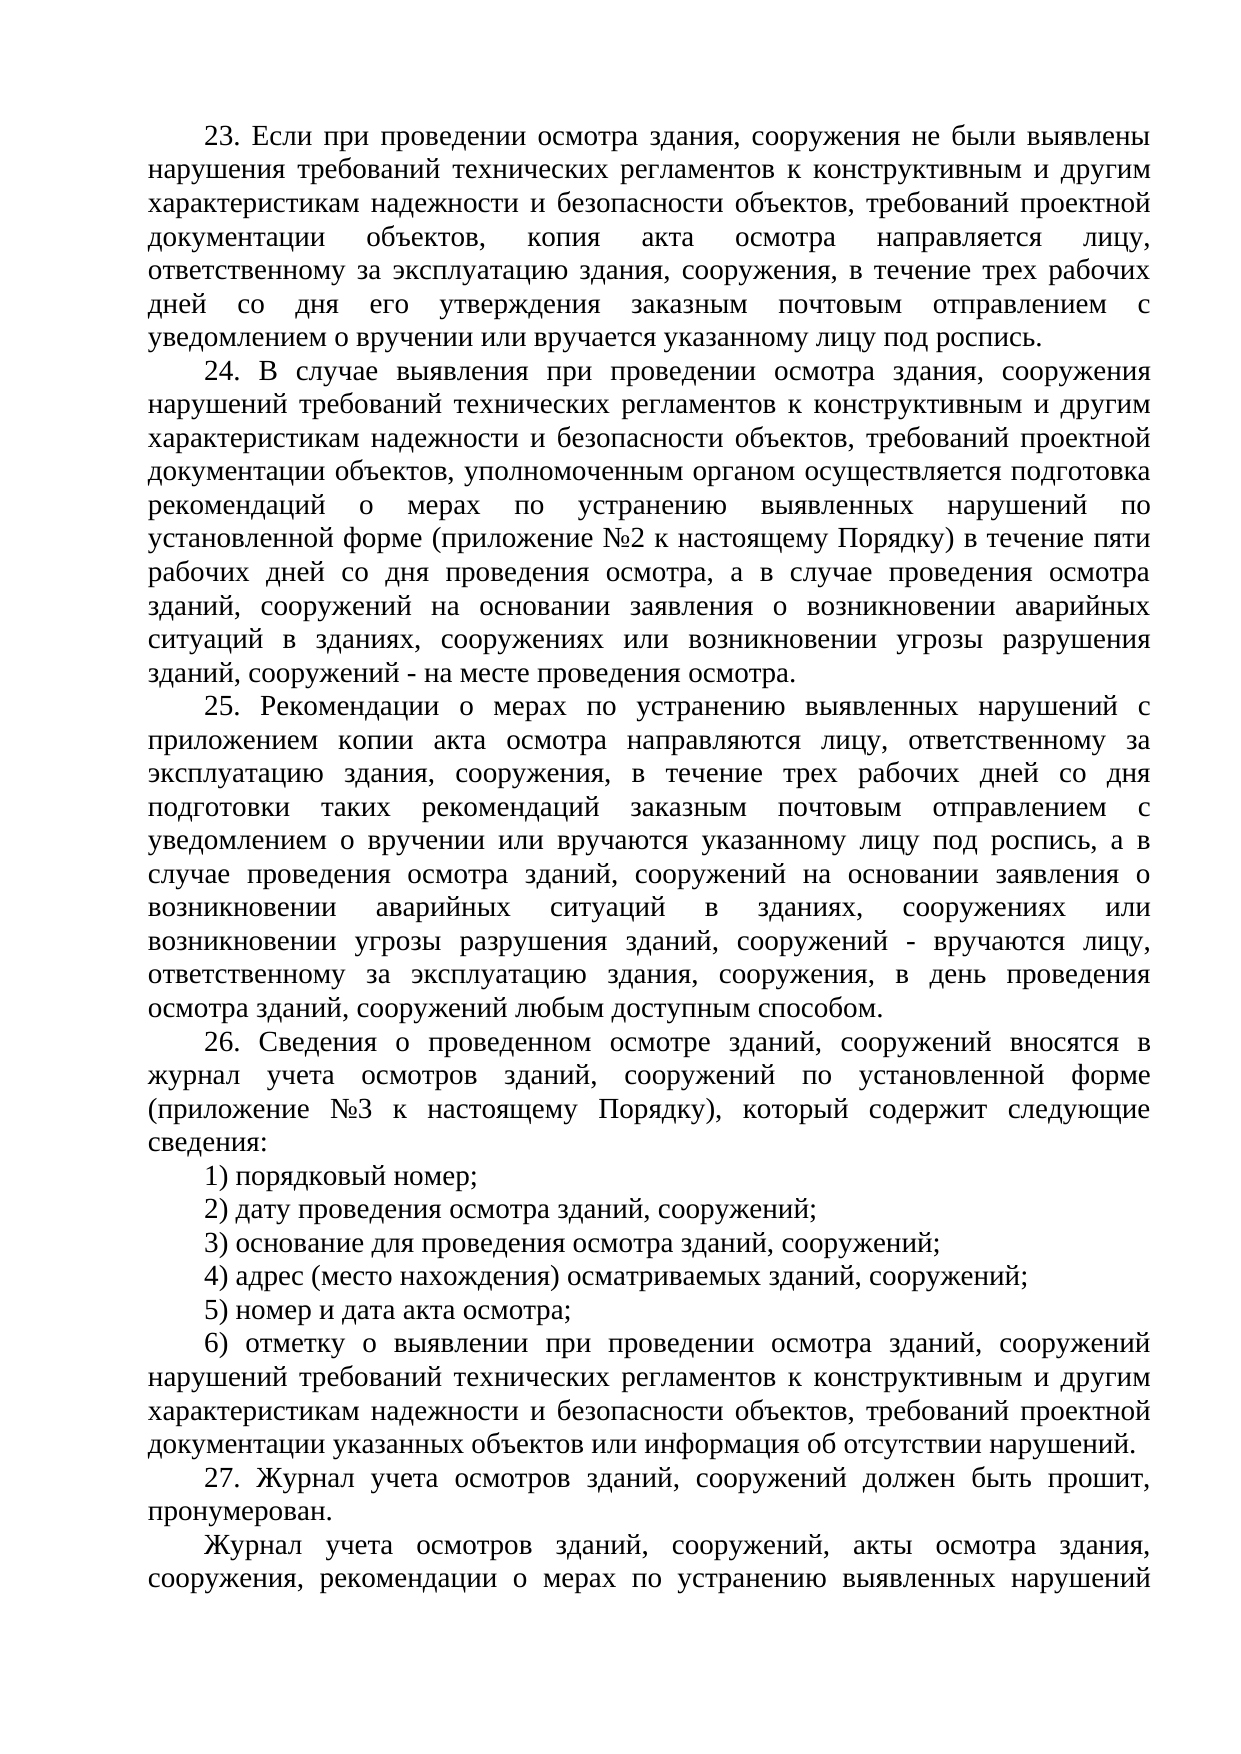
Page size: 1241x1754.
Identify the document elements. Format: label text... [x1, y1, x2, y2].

text 27. Журнал учета осмотров зданий, сооружений должен быть прошит, пронумерован. [148, 1460, 1152, 1527]
text 4) адрес (место нахождения) осматриваемых зданий, сооружений; [148, 1258, 1152, 1292]
text 24. В случае выявления при проведении осмотра здания, сооружения нарушений требований технических регламентов к конструктивным и другим характеристикам надежности и безопасности объектов, требований проектной документации объектов, уполномоченным органом осуществляется подготовка рекомендаций о мерах по устранению выявленных нарушений по установленной форме (приложение №2 к настоящему Порядку) в течение пяти рабочих дней со дня проведения осмотра, а в случае проведения осмотра зданий, сооружений на основании заявления о возникновении аварийных ситуаций в зданиях, сооружениях или возникновении угрозы разрушения зданий, сооружений - на месте проведения осмотра. [148, 353, 1152, 688]
text 25. Рекомендации о мерах по устранению выявленных нарушений с приложением копии акта осмотра направляются лицу, ответственному за эксплуатацию здания, сооружения, в течение трех рабочих дней со дня подготовки таких рекомендаций заказным почтовым отправлением с уведомлением о вручении или вручаются указанному лицу под роспись, а в случае проведения осмотра зданий, сооружений на основании заявления о возникновении аварийных ситуаций в зданиях, сооружениях или возникновении угрозы разрушения зданий, сооружений - вручаются лицу, ответственному за эксплуатацию здания, сооружения, в день проведения осмотра зданий, сооружений любым доступным способом. [148, 688, 1152, 1024]
text 2) дату проведения осмотра зданий, сооружений; [148, 1191, 1152, 1225]
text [148, 1527, 1152, 1594]
text 6) отметку о выявлении при проведении осмотра зданий, сооружений нарушений требований технических регламентов к конструктивным и другим характеристикам надежности и безопасности объектов, требований проектной документации указанных объектов или информация об отсутствии нарушений. [148, 1326, 1152, 1460]
text 5) номер и дата акта осмотра; [148, 1292, 1152, 1326]
text 1) порядковый номер; [148, 1158, 1152, 1191]
text 26. Сведения о проведенном осмотре зданий, сооружений вносятся в журнал учета осмотров зданий, сооружений по установленной форме (приложение №3 к настоящему Порядку), который содержит следующие сведения: [148, 1024, 1152, 1158]
text 3) основание для проведения осмотра зданий, сооружений; [148, 1225, 1152, 1258]
text 23. Если при проведении осмотра здания, сооружения не были выявлены нарушения требований технических регламентов к конструктивным и другим характеристикам надежности и безопасности объектов, требований проектной документации объектов, копия акта осмотра направляется лицу, ответственному за эксплуатацию здания, сооружения, в течение трех рабочих дней со дня его утверждения заказным почтовым отправлением с уведомлением о вручении или вручается указанному лицу под роспись. [148, 118, 1152, 353]
